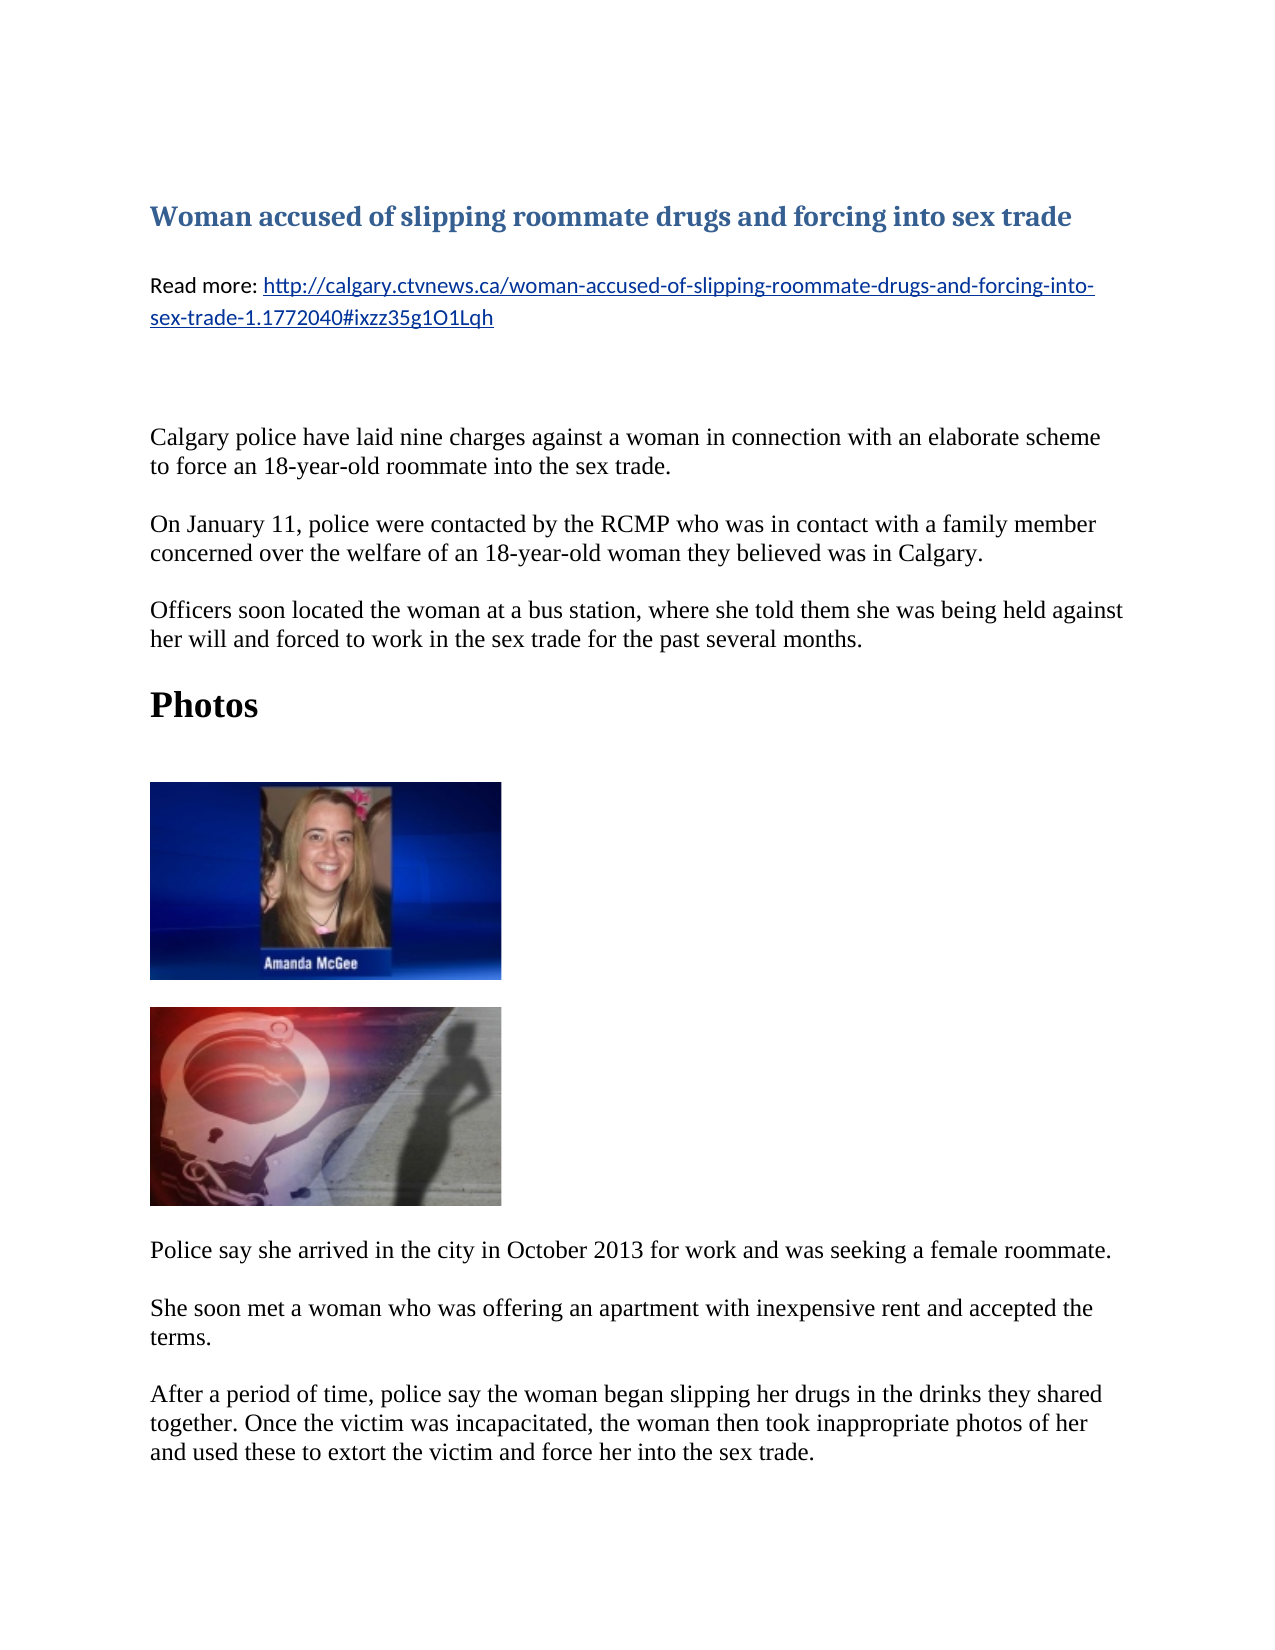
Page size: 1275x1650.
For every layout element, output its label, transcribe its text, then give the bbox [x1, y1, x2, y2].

text She soon met a woman who was offering an apartment with inexpensive rent and accepted the terms. [150, 1293, 1125, 1350]
text After a period of time, police say the woman began slipping her drugs in the drinks they shared together. Once the victim was incapacitated, the woman then took inappropriate photos of her and used these to extort the victim and force her into the sex trade. [150, 1379, 1125, 1466]
picture [150, 1007, 502, 1206]
text Photos [150, 682, 1125, 725]
subtitle Woman accused of slipping roommate drugs and forcing into sex trade [150, 200, 1125, 233]
text Officers soon located the woman at a bus station, where she told them she was being held against her will and forced to work in the sex trade for the past several months. [150, 596, 1125, 653]
text Police say she arrived in the city in October 2013 for work and was seeking a female roommate. [150, 1235, 1125, 1264]
text On January 11, police were contacted by the RCMP who was in contact with a family member concerned over the welfare of an 18-year-old woman they believed was in Calgary. [150, 509, 1125, 566]
text Calgary police have laid nine charges against a woman in connection with an elaborate scheme to force an 18-year-old roommate into the sex trade. [150, 422, 1125, 480]
text Read more: http://calgary.ctvnews.ca/woman-accused-of-slipping-roommate-drugs-and-forcing-into-sex-trade-1.1772040#ixzz35g1O1Lqh [150, 238, 1125, 331]
picture [150, 782, 502, 980]
